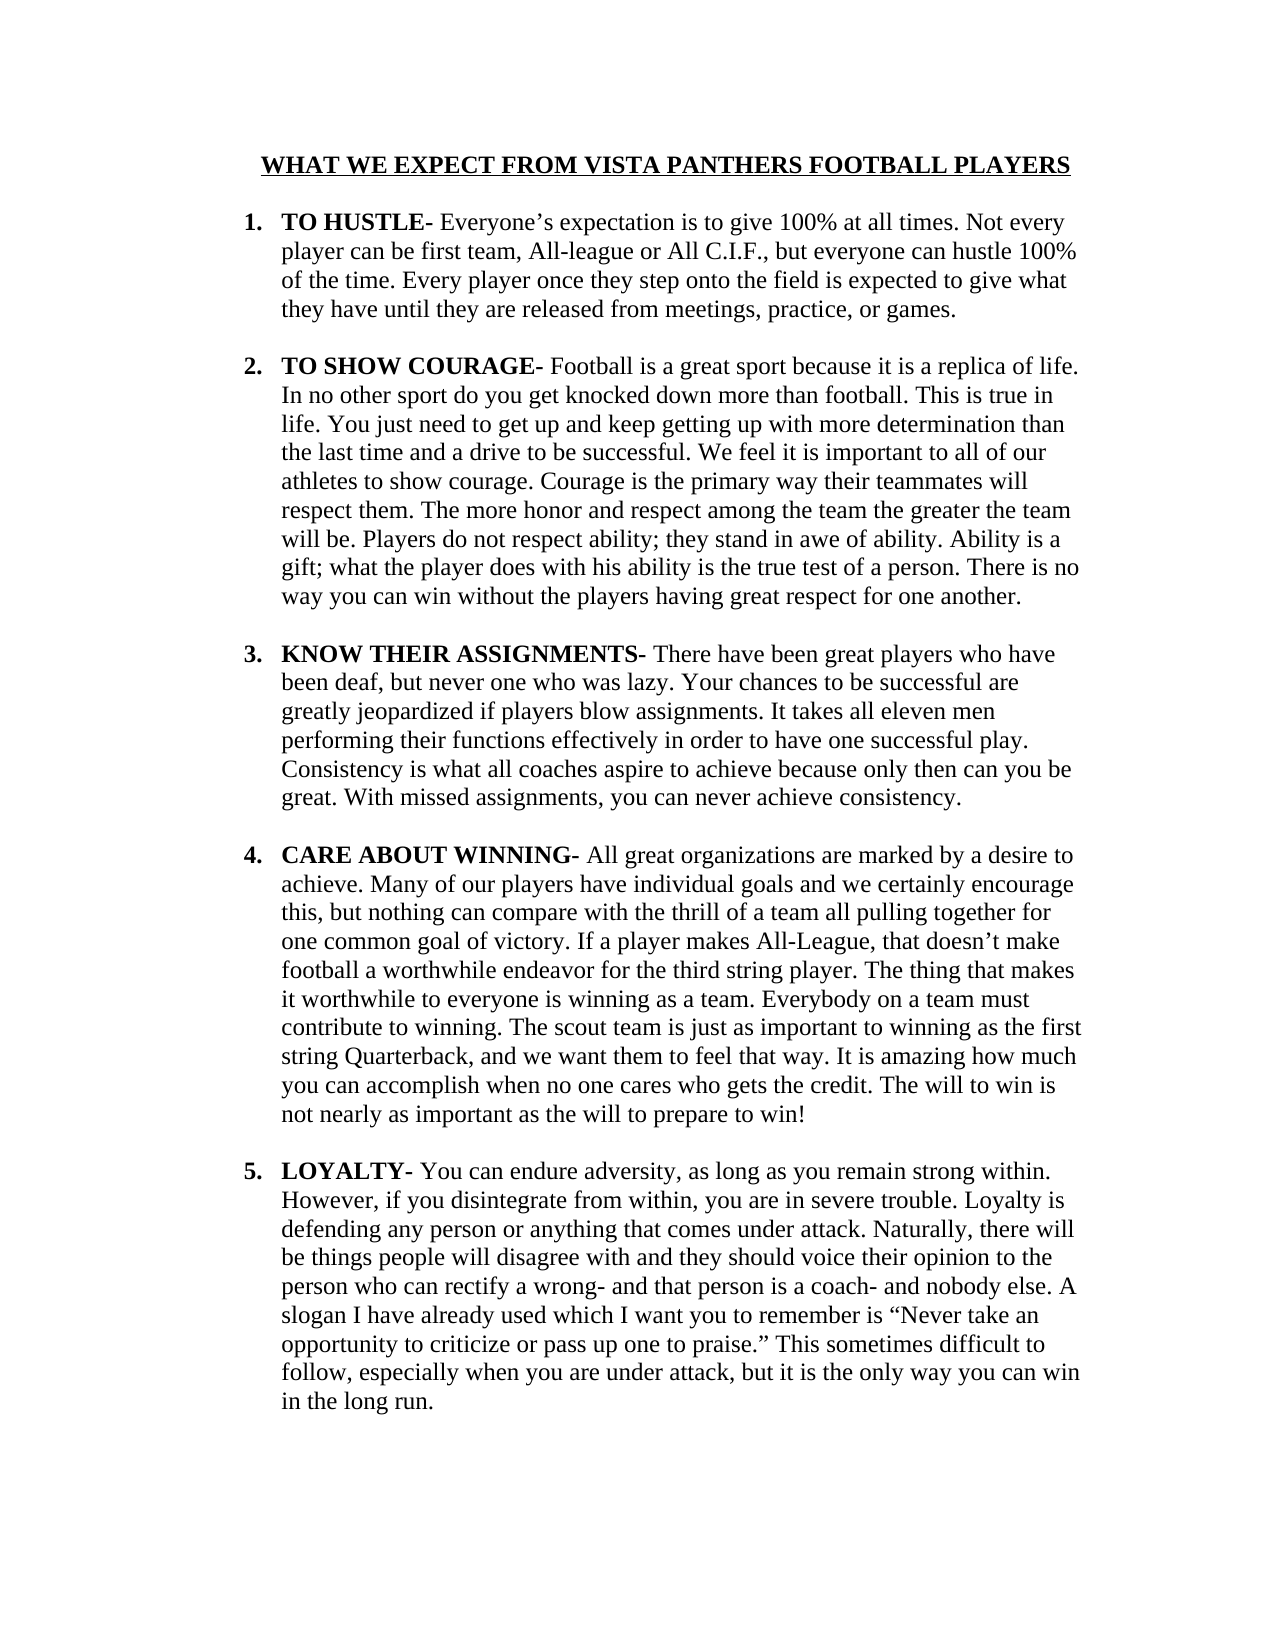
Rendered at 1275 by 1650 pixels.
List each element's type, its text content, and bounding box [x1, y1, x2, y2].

list TO SHOW COURAGE- Football is a great sport because it is a replica of life. In no other sport do you get knocked down more than football. This is true in life. You just need to get up and keep getting up with more determination than the last time and a drive to be successful. We feel it is important to all of our athletes to show courage. Courage is the primary way their teammates will respect them. The more honor and respect among the team the greater the team will be. Players do not respect ability; they stand in awe of ability. Ability is a gift; what the player does with his ability is the true test of a person. There is no way you can win without the players having great respect for one another. [244, 351, 1087, 610]
text WHAT WE EXPECT FROM VISTA PANTHERS FOOTBALL PLAYERS [244, 150, 1087, 179]
list KNOW THEIR ASSIGNMENTS- There have been great players who have been deaf, but never one who was lazy. Your chances to be successful are greatly jeopardized if players blow assignments. It takes all eleven men performing their functions effectively in order to have one successful play. Consistency is what all coaches aspire to achieve because only then can you be great. With missed assignments, you can never achieve consistency. [244, 639, 1087, 811]
list TO HUSTLE- Everyone’s expectation is to give 100% at all times. Not every player can be first team, All-league or All C.I.F., but everyone can hustle 100% of the time. Every player once they step onto the field is expected to give what they have until they are released from meetings, practice, or games. [244, 207, 1087, 322]
list CARE ABOUT WINNING- All great organizations are marked by a desire to achieve. Many of our players have individual goals and we certainly encourage this, but nothing can compare with the thrill of a team all pulling together for one common goal of victory. If a player makes All-League, that doesn’t make football a worthwhile endeavor for the third string player. The thing that makes it worthwhile to everyone is winning as a team. Everybody on a team must contribute to winning. The scout team is just as important to winning as the first string Quarterback, and we want them to feel that way. It is amazing how much you can accomplish when no one cares who gets the credit. The will to win is not nearly as important as the will to prepare to win! [244, 840, 1087, 1127]
list LOYALTY- You can endure adversity, as long as you remain strong within. However, if you disintegrate from within, you are in severe trouble. Loyalty is defending any person or anything that comes under attack. Naturally, there will be things people will disagree with and they should voice their opinion to the person who can rectify a wrong- and that person is a coach- and nobody else. A slogan I have already used which I want you to remember is “Never take an opportunity to criticize or pass up one to praise.” This sometimes difficult to follow, especially when you are under attack, but it is the only way you can win in the long run. [244, 1156, 1087, 1415]
